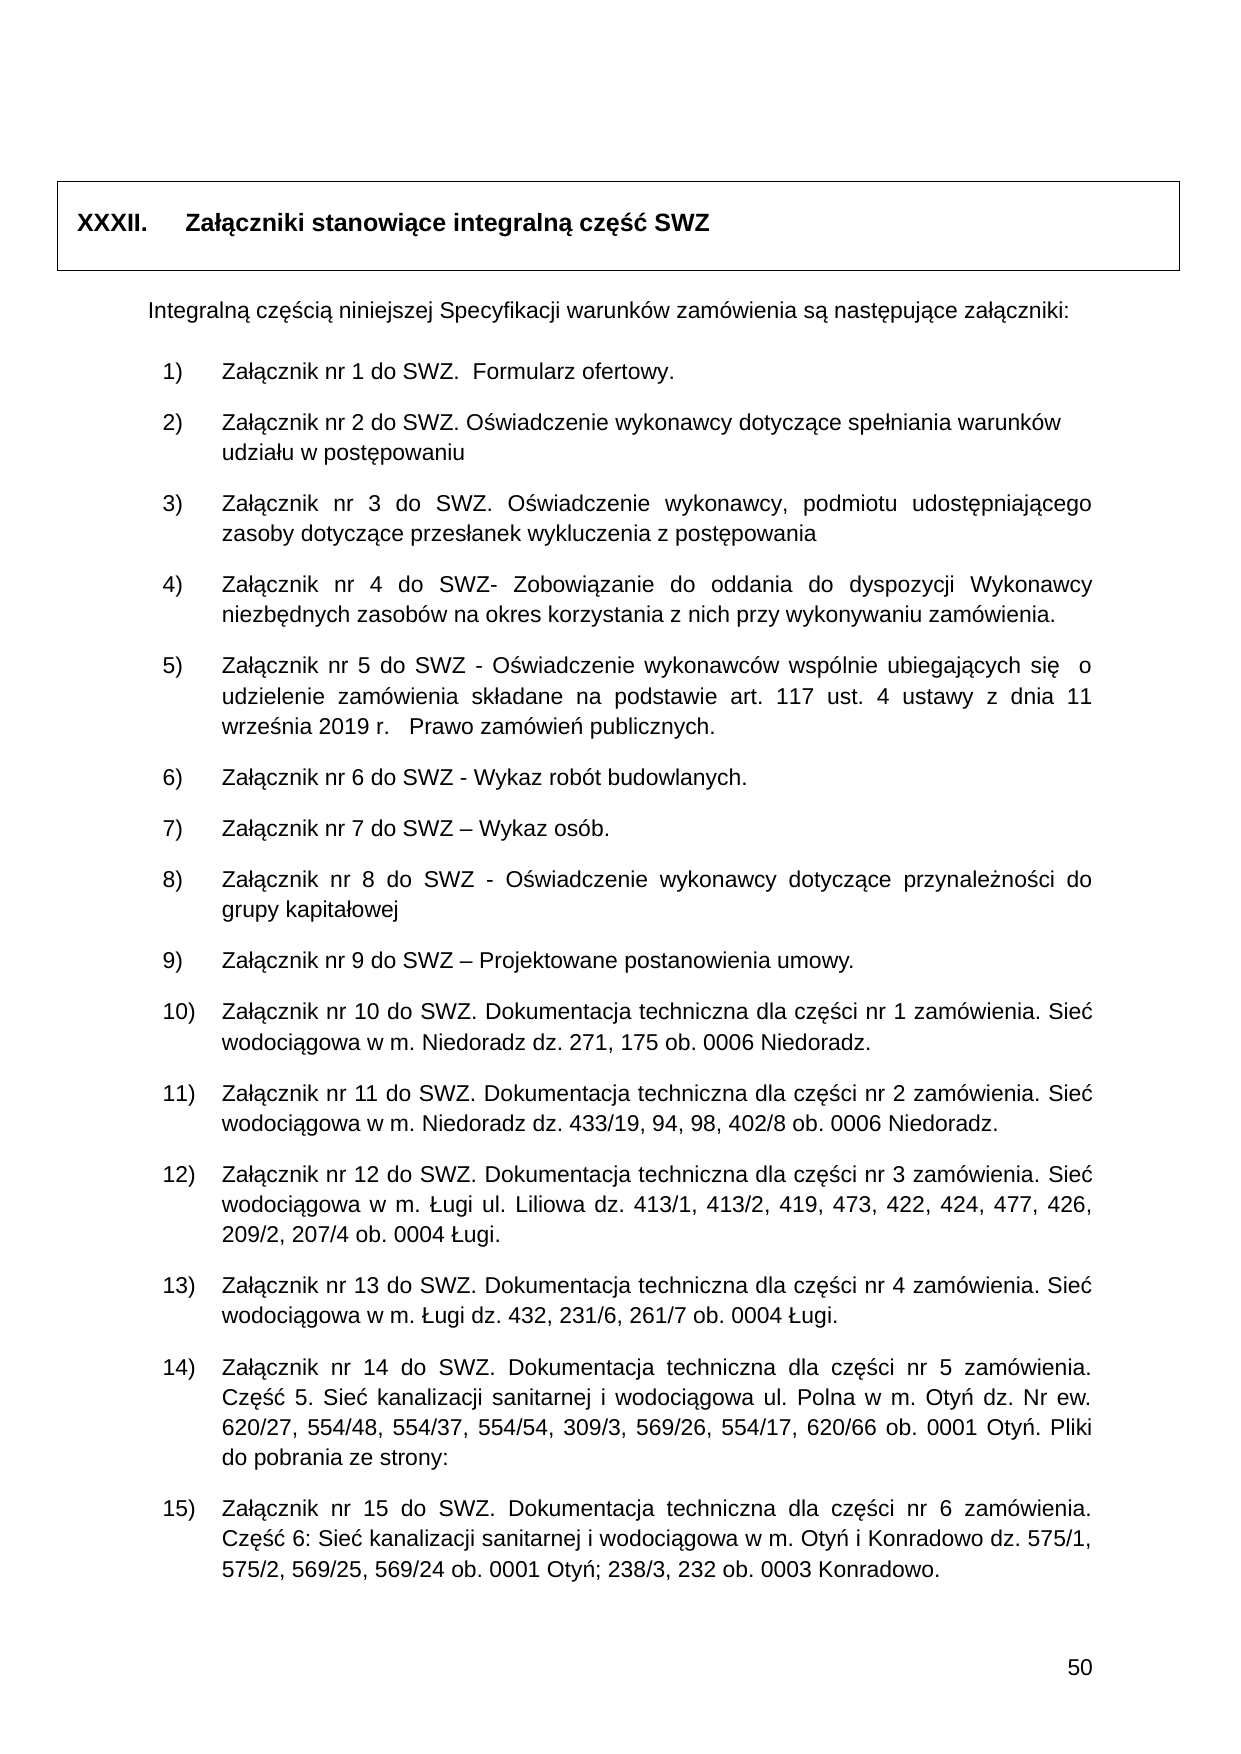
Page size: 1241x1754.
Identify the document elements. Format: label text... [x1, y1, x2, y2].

list Załącznik nr 6 do SWZ - Wykaz robót budowlanych. [162, 764, 1093, 790]
list Załącznik nr 7 do SWZ – Wykaz osób. [162, 815, 1093, 841]
list Załącznik nr 13 do SWZ. Dokumentacja techniczna dla części nr 4 zamówienia. Sieć wodociągowa w m. Ługi dz. 432, 231/6, 261/7 ob. 0004 Ługi. [162, 1272, 1093, 1329]
list Załącznik nr 2 do SWZ. Oświadczenie wykonawcy dotyczące spełniania warunków udziału w postępowaniu [162, 409, 1093, 465]
text Integralną częścią niniejszej Specyfikacji warunków zamówienia są następujące załączniki: [148, 297, 1093, 323]
list Załącznik nr 8 do SWZ - Oświadczenie wykonawcy dotyczące przynależności do grupy kapitałowej [162, 866, 1093, 922]
list Załącznik nr 15 do SWZ. Dokumentacja techniczna dla części nr 6 zamówienia. Część 6: Sieć kanalizacji sanitarnej i wodociągowa w m. Otyń i Konradowo dz. 575/1, 575/2, 569/25, 569/24 ob. 0001 Otyń; 238/3, 232 ob. 0003 Konradowo. [162, 1495, 1093, 1582]
list Załącznik nr 5 do SWZ - Oświadczenie wykonawców wspólnie ubiegających się o udzielenie zamówienia składane na podstawie art. 117 ust. 4 ustawy z dnia 11 września 2019 r. Prawo zamówień publicznych. [162, 652, 1093, 739]
list Załącznik nr 4 do SWZ- Zobowiązanie do oddania do dyspozycji Wykonawcy niezbędnych zasobów na okres korzystania z nich przy wykonywaniu zamówienia. [162, 571, 1093, 628]
subtitle Załączniki stanowiące integralną część SWZ [148, 208, 1093, 237]
list Załącznik nr 9 do SWZ – Projektowane postanowienia umowy. [162, 947, 1093, 973]
list Załącznik nr 11 do SWZ. Dokumentacja techniczna dla części nr 2 zamówienia. Sieć wodociągowa w m. Niedoradz dz. 433/19, 94, 98, 402/8 ob. 0006 Niedoradz. [162, 1079, 1093, 1136]
list Załącznik nr 1 do SWZ. Formularz ofertowy. [162, 358, 1093, 384]
list Załącznik nr 12 do SWZ. Dokumentacja techniczna dla części nr 3 zamówienia. Sieć wodociągowa w m. Ługi ul. Liliowa dz. 413/1, 413/2, 419, 473, 422, 424, 477, 426, 209/2, 207/4 ob. 0004 Ługi. [162, 1161, 1093, 1247]
list Załącznik nr 3 do SWZ. Oświadczenie wykonawcy, podmiotu udostępniającego zasoby dotyczące przesłanek wykluczenia z postępowania [162, 490, 1093, 546]
list Załącznik nr 10 do SWZ. Dokumentacja techniczna dla części nr 1 zamówienia. Sieć wodociągowa w m. Niedoradz dz. 271, 175 ob. 0006 Niedoradz. [162, 998, 1093, 1055]
list Załącznik nr 14 do SWZ. Dokumentacja techniczna dla części nr 5 zamówienia. Część 5. Sieć kanalizacji sanitarnej i wodociągowa ul. Polna w m. Otyń dz. Nr ew. 620/27, 554/48, 554/37, 554/54, 309/3, 569/26, 554/17, 620/66 ob. 0001 Otyń. Pliki do pobrania ze strony: [162, 1353, 1093, 1470]
